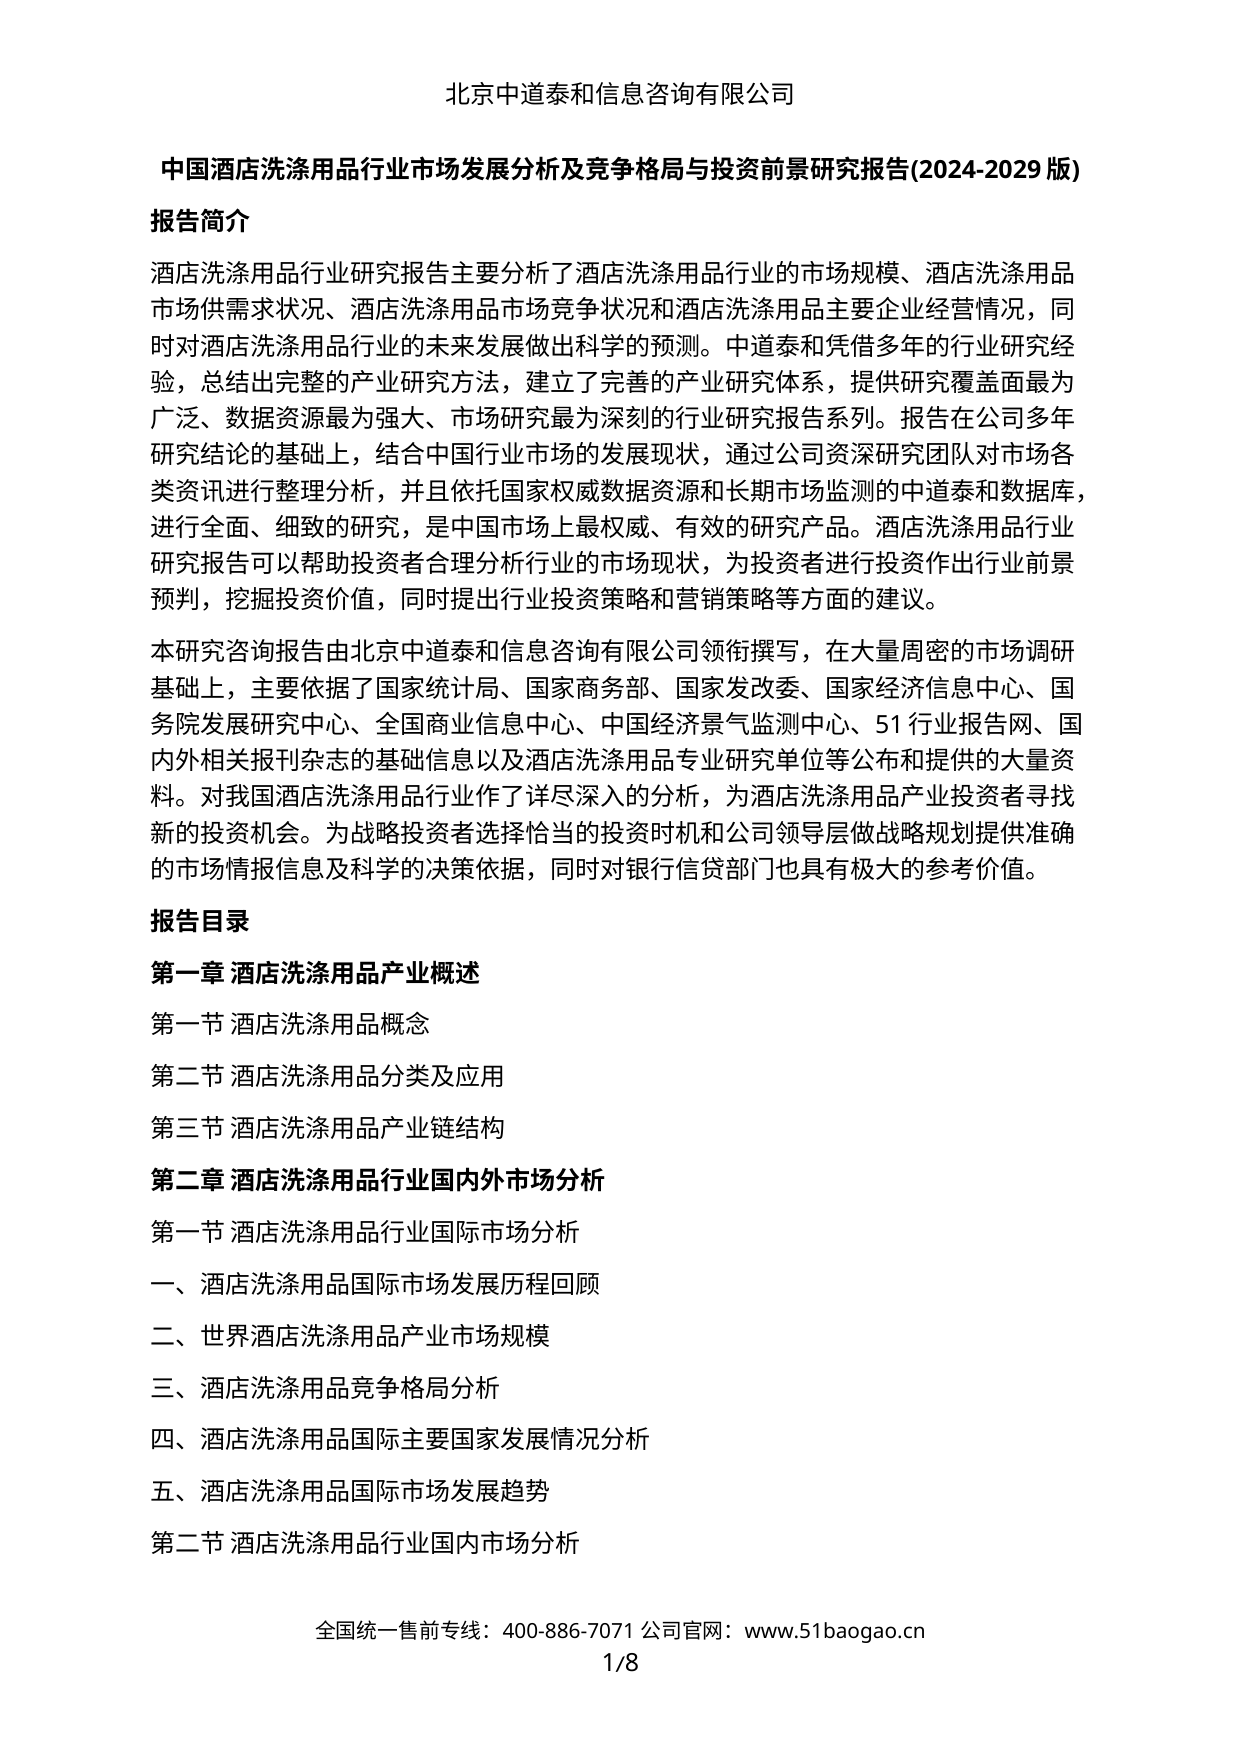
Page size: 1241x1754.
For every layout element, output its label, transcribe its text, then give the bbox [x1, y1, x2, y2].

text 本研究咨询报告由北京中道泰和信息咨询有限公司领衔撰写，在大量周密的市场调研基础上，主要依据了国家统计局、国家商务部、国家发改委、国家经济信息中心、国务院发展研究中心、全国商业信息中心、中国经济景气监测中心、51行业报告网、国内外相关报刊杂志的基础信息以及酒店洗涤用品专业研究单位等公布和提供的大量资料。对我国酒店洗涤用品行业作了详尽深入的分析，为酒店洗涤用品产业投资者寻找新的投资机会。为战略投资者选择恰当的投资时机和公司领导层做战略规划提供准确的市场情报信息及科学的决策依据，同时对银行信贷部门也具有极大的参考价值。 [150, 632, 1090, 886]
text 第一节 酒店洗涤用品行业国际市场分析 [150, 1212, 1090, 1249]
text 酒店洗涤用品行业研究报告主要分析了酒店洗涤用品行业的市场规模、酒店洗涤用品市场供需求状况、酒店洗涤用品市场竞争状况和酒店洗涤用品主要企业经营情况，同时对酒店洗涤用品行业的未来发展做出科学的预测。中道泰和凭借多年的行业研究经验，总结出完整的产业研究方法，建立了完善的产业研究体系，提供研究覆盖面最为广泛、数据资源最为强大、市场研究最为深刻的行业研究报告系列。报告在公司多年研究结论的基础上，结合中国行业市场的发展现状，通过公司资深研究团队对市场各类资讯进行整理分析，并且依托国家权威数据资源和长期市场监测的中道泰和数据库，进行全面、细致的研究，是中国市场上最权威、有效的研究产品。酒店洗涤用品行业研究报告可以帮助投资者合理分析行业的市场现状，为投资者进行投资作出行业前景预判，挖掘投资价值，同时提出行业投资策略和营销策略等方面的建议。 [150, 254, 1090, 616]
text 中国酒店洗涤用品行业市场发展分析及竞争格局与投资前景研究报告(2024-2029版) [150, 150, 1090, 186]
text 三、酒店洗涤用品竞争格局分析 [150, 1368, 1090, 1404]
text 第二节 酒店洗涤用品分类及应用 [150, 1057, 1090, 1093]
text 报告目录 [150, 901, 1090, 937]
text 第二章 酒店洗涤用品行业国内外市场分析 [150, 1161, 1090, 1197]
text 第一节 酒店洗涤用品概念 [150, 1005, 1090, 1041]
text 一、酒店洗涤用品国际市场发展历程回顾 [150, 1264, 1090, 1301]
text 第一章 酒店洗涤用品产业概述 [150, 953, 1090, 989]
text 五、酒店洗涤用品国际市场发展趋势 [150, 1472, 1090, 1508]
text 报告简介 [150, 202, 1090, 238]
text 第三节 酒店洗涤用品产业链结构 [150, 1109, 1090, 1145]
text 二、世界酒店洗涤用品产业市场规模 [150, 1316, 1090, 1352]
text 第二节 酒店洗涤用品行业国内市场分析 [150, 1524, 1090, 1560]
text 四、酒店洗涤用品国际主要国家发展情况分析 [150, 1420, 1090, 1456]
